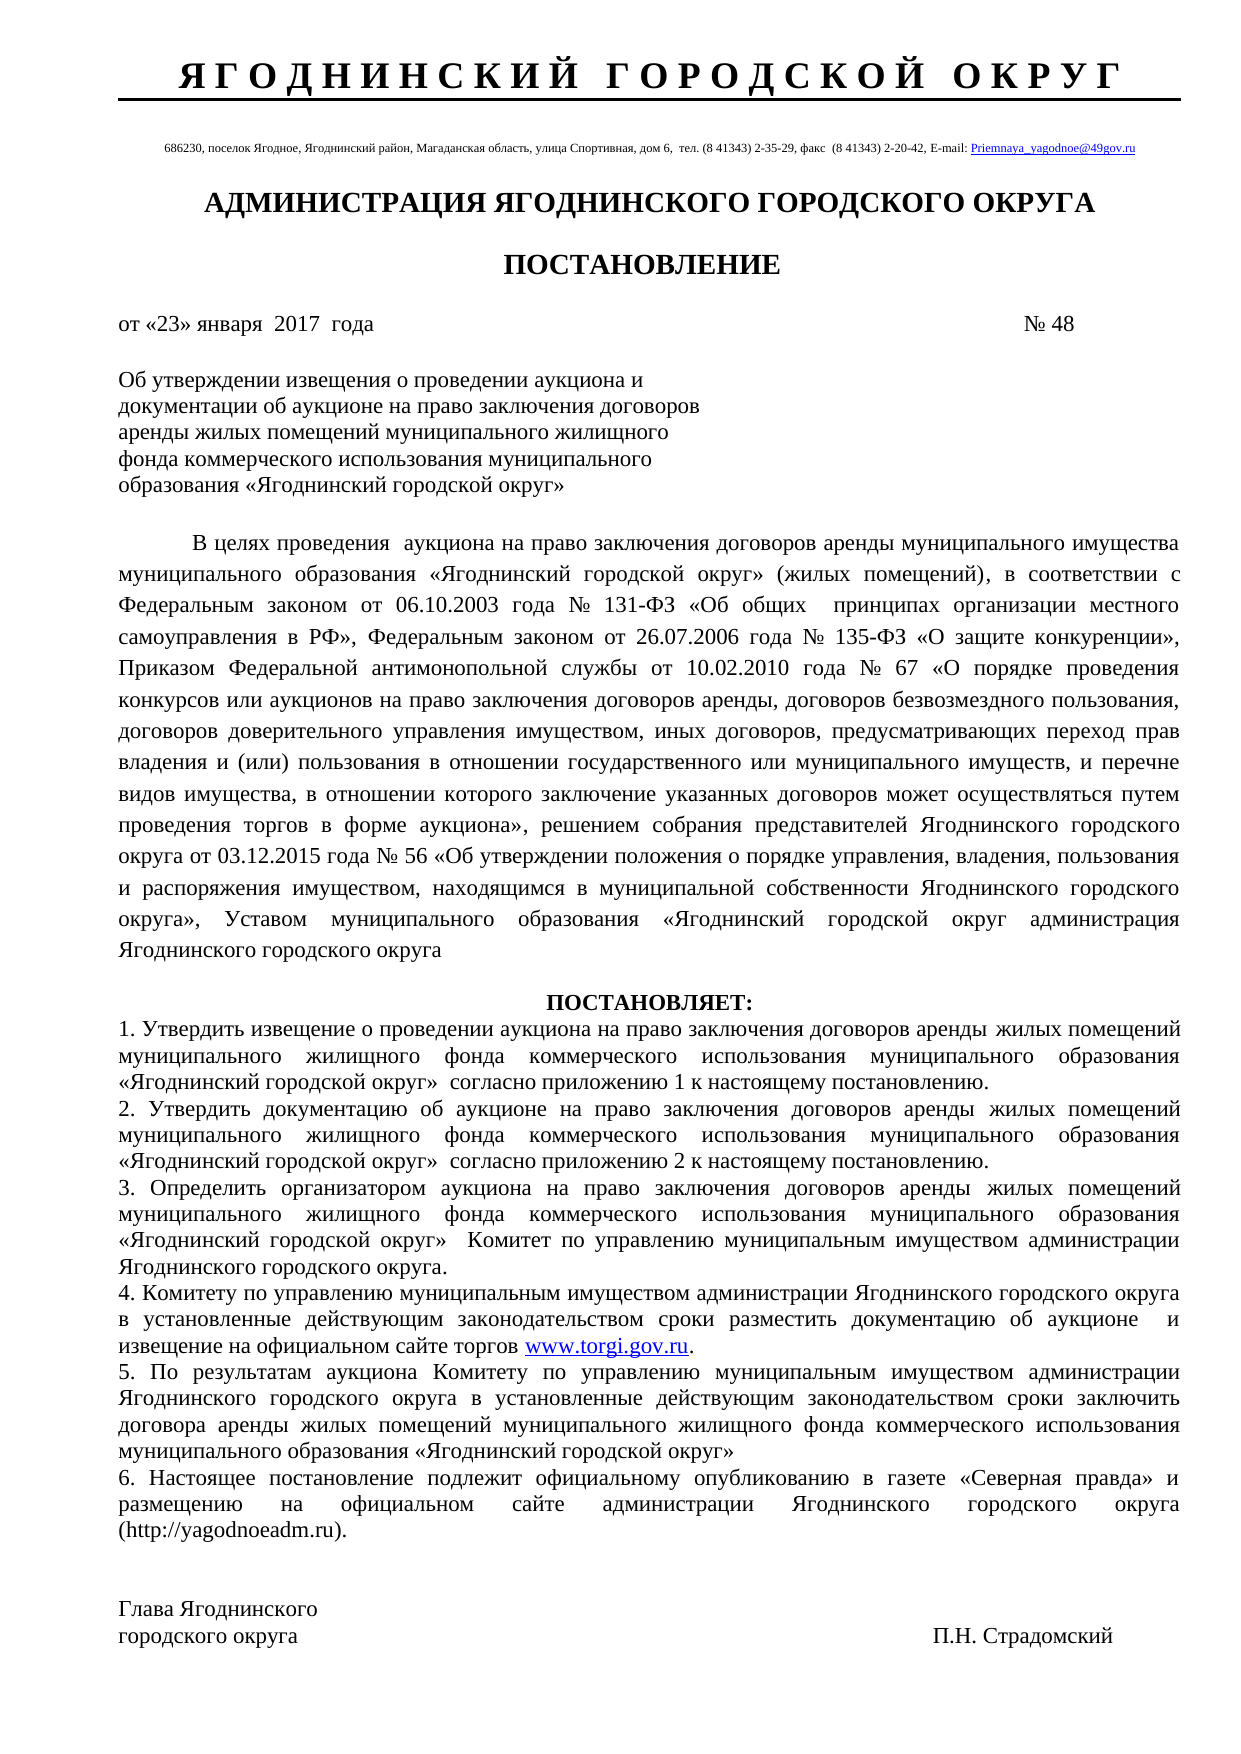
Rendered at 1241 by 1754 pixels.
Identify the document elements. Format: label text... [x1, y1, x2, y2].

text 686230, поселок Ягодное, Ягоднинский район, Магаданская область, улица Спортивная, дом 6, тел. (8 41343) 2-35-29, факс (8 41343) 2-20-42, E-mail: Priemnaya_yagodnoe@49gov.ru [118, 131, 1181, 156]
text ПОСТАНОВЛЕНИЕ [103, 247, 1181, 281]
text образования «Ягоднинский городской округ» [118, 471, 1181, 497]
text В целях проведения аукциона на право заключения договоров аренды муниципального имущества муниципального образования «Ягоднинский городской округ» (жилых помещений), в соответствии с Федеральным законом от 06.10.2003 года № 131-ФЗ «Об общих принципах организации местного самоуправления в РФ», Федеральным законом от 26.07.2006 года № 135-ФЗ «О защите конкуренции», Приказом Федеральной антимонопольной службы от 10.02.2010 года № 67 «О порядке проведения конкурсов или аукционов на право заключения договоров аренды, договоров безвозмездного пользования, договоров доверительного управления имуществом, иных договоров, предусматривающих переход прав владения и (или) пользования в отношении государственного или муниципального имуществ, и перечне видов имущества, в отношении которого заключение указанных договоров может осуществляться путем проведения торгов в форме аукциона», решением собрания представителей Ягоднинского городского округа от 03.12.2015 года № 56 «Об утверждении положения о порядке управления, владения, пользования и распоряжения имуществом, находящимся в муниципальной собственности Ягоднинского городского округа», Уставом муниципального образования «Ягоднинский городской округ администрация Ягоднинского городского округа [118, 524, 1181, 963]
text городского округа П.Н. Страдомский [118, 1622, 1181, 1648]
text Глава Ягоднинского [118, 1595, 1181, 1622]
text от «23» января 2017 года № 48 [118, 310, 1181, 337]
text 5. По результатам аукциона Комитету по управлению муниципальным имуществом администрации Ягоднинского городского округа в установленные действующим законодательством сроки заключить договора аренды жилых помещений муниципального жилищного фонда коммерческого использования муниципального образования «Ягоднинский городской округ» [118, 1358, 1181, 1463]
text 3. Определить организатором аукциона на право заключения договоров аренды жилых помещений муниципального жилищного фонда коммерческого использования муниципального образования «Ягоднинский городской округ» Комитет по управлению муниципальным имуществом администрации Ягоднинского городского округа. [118, 1174, 1181, 1279]
list 4. Комитету по управлению муниципальным имуществом администрации Ягоднинского городского округа в установленные действующим законодательством сроки разместить документацию об аукционе и извещение на официальном сайте торгов www.torgi.gov.ru. [118, 1279, 1181, 1358]
text документации об аукционе на право заключения договоров [118, 392, 1181, 418]
text Об утверждении извещения о проведении аукциона и [118, 366, 1181, 392]
text АДМИНИСТРАЦИЯ ЯГОДНИНСКОГО ГОРОДСКОГО ОКРУГА [118, 185, 1181, 218]
text 6. Настоящее постановление подлежит официальному опубликованию в газете «Северная правда» и размещению на официальном сайте администрации Ягоднинского городского округа (http://yagodnoeadm.ru). [118, 1463, 1181, 1543]
text аренды жилых помещений муниципального жилищного [118, 418, 1181, 445]
text Я Г О Д Н И Н С К И Й Г О Р О Д С К О Й О К Р У Г [118, 53, 1181, 98]
text ПОСТАНОВЛЯЕТ: [118, 989, 1181, 1016]
text 1. Утвердить извещение о проведении аукциона на право заключения договоров аренды жилых помещений муниципального жилищного фонда коммерческого использования муниципального образования «Ягоднинский городской округ» согласно приложению 1 к настоящему постановлению. [118, 1016, 1181, 1094]
text 2. Утвердить документацию об аукционе на право заключения договоров аренды жилых помещений муниципального жилищного фонда коммерческого использования муниципального образования «Ягоднинский городской округ» согласно приложению 2 к настоящему постановлению. [118, 1094, 1181, 1174]
text фонда коммерческого использования муниципального [118, 445, 1181, 471]
